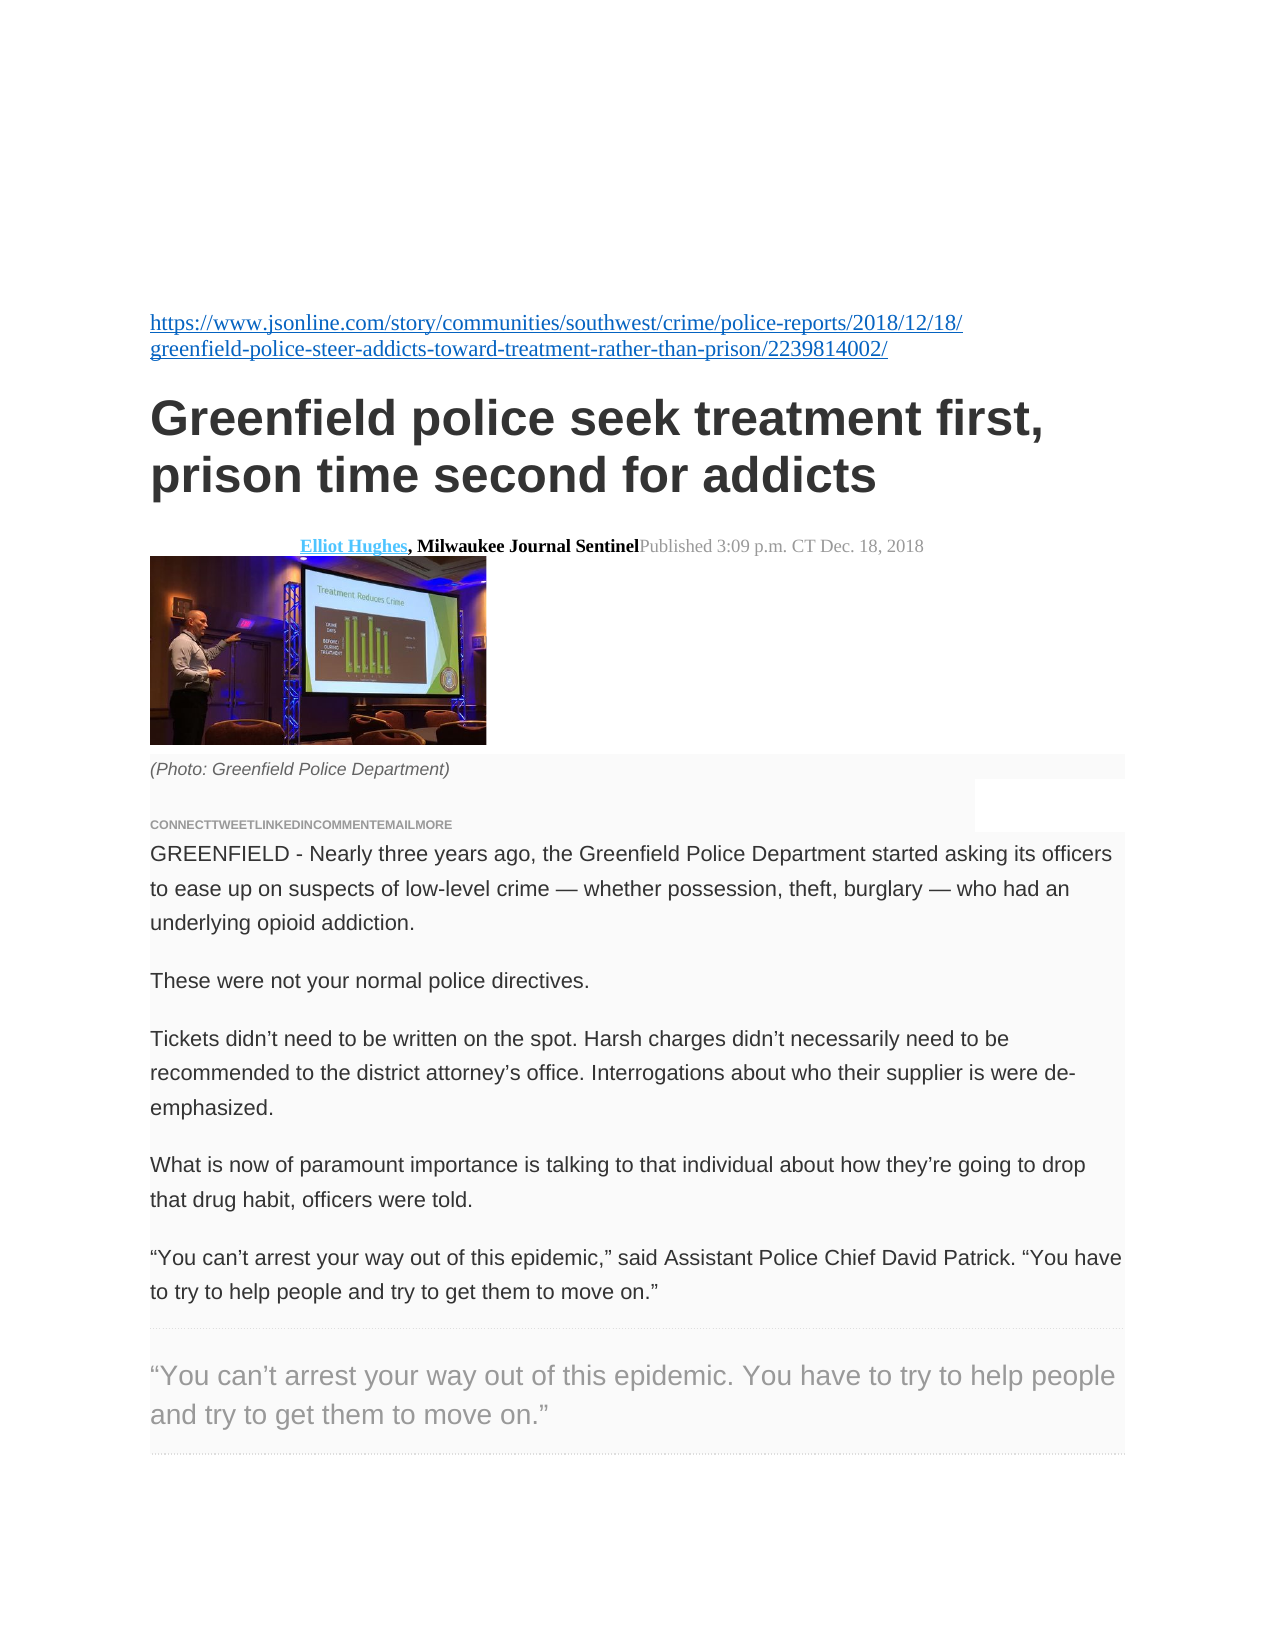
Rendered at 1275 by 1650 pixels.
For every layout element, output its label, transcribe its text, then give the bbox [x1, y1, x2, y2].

text GREENFIELD - Nearly three years ago, the Greenfield Police Department started asking its officers to ease up on suspects of low-level crime — whether possession, theft, burglary — who had an underlying opioid addiction. [150, 832, 1125, 935]
text These were not your normal police directives. [150, 959, 1125, 993]
text CONNECTTWEETLINKEDINCOMMENTEMAILMORE [150, 779, 975, 832]
text Tickets didn’t need to be written on the spot. Harsh charges didn’t necessarily need to be recommended to the district attorney’s office. Interrogations about who their supplier is were de-emphasized. [150, 1017, 1125, 1120]
text “You can’t arrest your way out of this epidemic,” said Assistant Police Chief David Patrick. “You have to try to help people and try to get them to move on.” [150, 1235, 1125, 1304]
text Elliot Hughes, Milwaukee Journal SentinelPublished 3:09 p.m. CT Dec. 18, 2018 [300, 503, 975, 556]
text What is now of paramount importance is talking to that individual about how they’re going to drop that drug habit, officers were told. [150, 1143, 1125, 1212]
text (Photo: Greenfield Police Department) [150, 754, 1125, 779]
text https://www.jsonline.com/story/communities/southwest/crime/police-reports/2018/12/18/greenfield-police-steer-addicts-toward-treatment-rather-than-prison/2239814002/ [150, 309, 975, 362]
text “You can’t arrest your way out of this epidemic. You have to try to help people and try to get them to move on.” [150, 1327, 1125, 1454]
picture [150, 556, 487, 745]
subtitle Greenfield police seek treatment first, prison time second for addicts [150, 388, 1125, 503]
